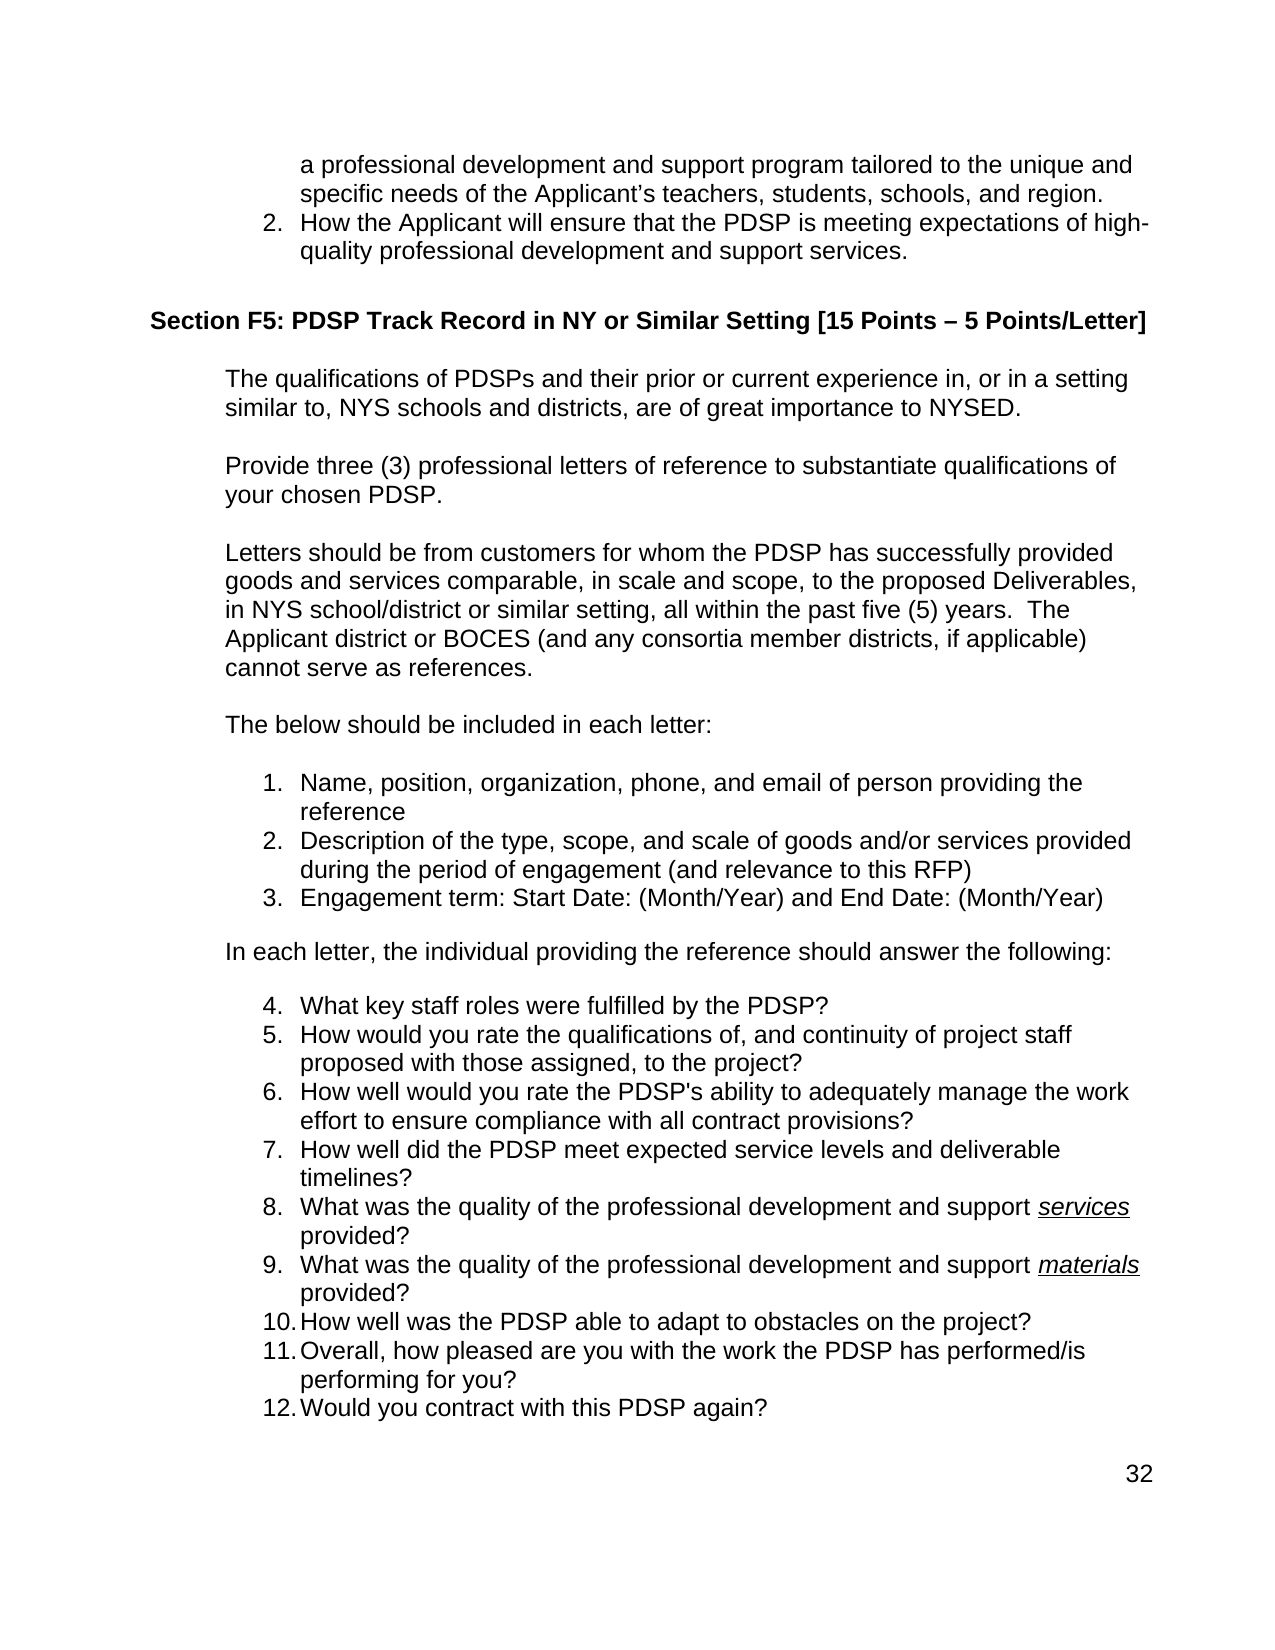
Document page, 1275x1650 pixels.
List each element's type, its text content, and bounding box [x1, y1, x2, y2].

text The qualifications of PDSPs and their prior or current experience in, or in a setting similar to, NYS schools and districts, are of great importance to NYSED. [225, 434, 1153, 492]
list What key staff roles were fulfilled by the PDSP? [262, 1061, 1153, 1089]
list How would you rate the qualifications of, and continuity of project staff proposed with those assigned, to the project? [262, 1089, 1153, 1147]
list Engagement term: Start Date: (Month/Year) and End Date: (Month/Year) [262, 953, 1153, 982]
list Description of the type, scope, and scale of goods and/or services provided during the period of engagement (and relevance to this RFP) [262, 896, 1153, 953]
list How the Applicant and PDSP(s) have worked and will work together to craft a professional development and support program tailored to the unique and specific needs of the Applicant’s teachers, students, schools, and region. [262, 191, 1153, 277]
list How well would you rate the PDSP's ability to adequately manage the work effort to ensure compliance with all contract provisions? [262, 1147, 1153, 1204]
text Provide detailed information on the following: [225, 150, 1153, 179]
list How well did the PDSP meet expected service levels and deliverable timelines? [262, 1204, 1153, 1262]
text Letters should be from customers for whom the PDSP has successfully provided goods and services comparable, in scale and scope, to the proposed Deliverables, in NYS school/district or similar setting, all within the past five (5) years. The Applicant district or BOCES (and any consortia member districts, if applicable) cannot serve as references. [225, 607, 1153, 751]
text In each letter, the individual providing the reference should answer the following: [225, 1007, 1153, 1036]
text Provide three (3) professional letters of reference to substantiate qualifications of your chosen PDSP. [225, 521, 1153, 578]
list Name, position, organization, phone, and email of person providing the reference [262, 838, 1153, 896]
text The below should be included in each letter: [225, 780, 1153, 809]
list What was the quality of the professional development and support services provided? [262, 1262, 1153, 1319]
list How the Applicant will ensure that the PDSP is meeting expectations of high-quality professional development and support services. [262, 277, 1153, 335]
subtitle Section F5: PDSP Track Record in NY or Similar Setting [15 Points – 5 Points/Letter] [150, 376, 1153, 405]
list How well was the PDSP able to adapt to obstacles on the project? [262, 1377, 1153, 1406]
list What was the quality of the professional development and support materials provided? [262, 1319, 1153, 1377]
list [262, 1406, 1153, 1434]
